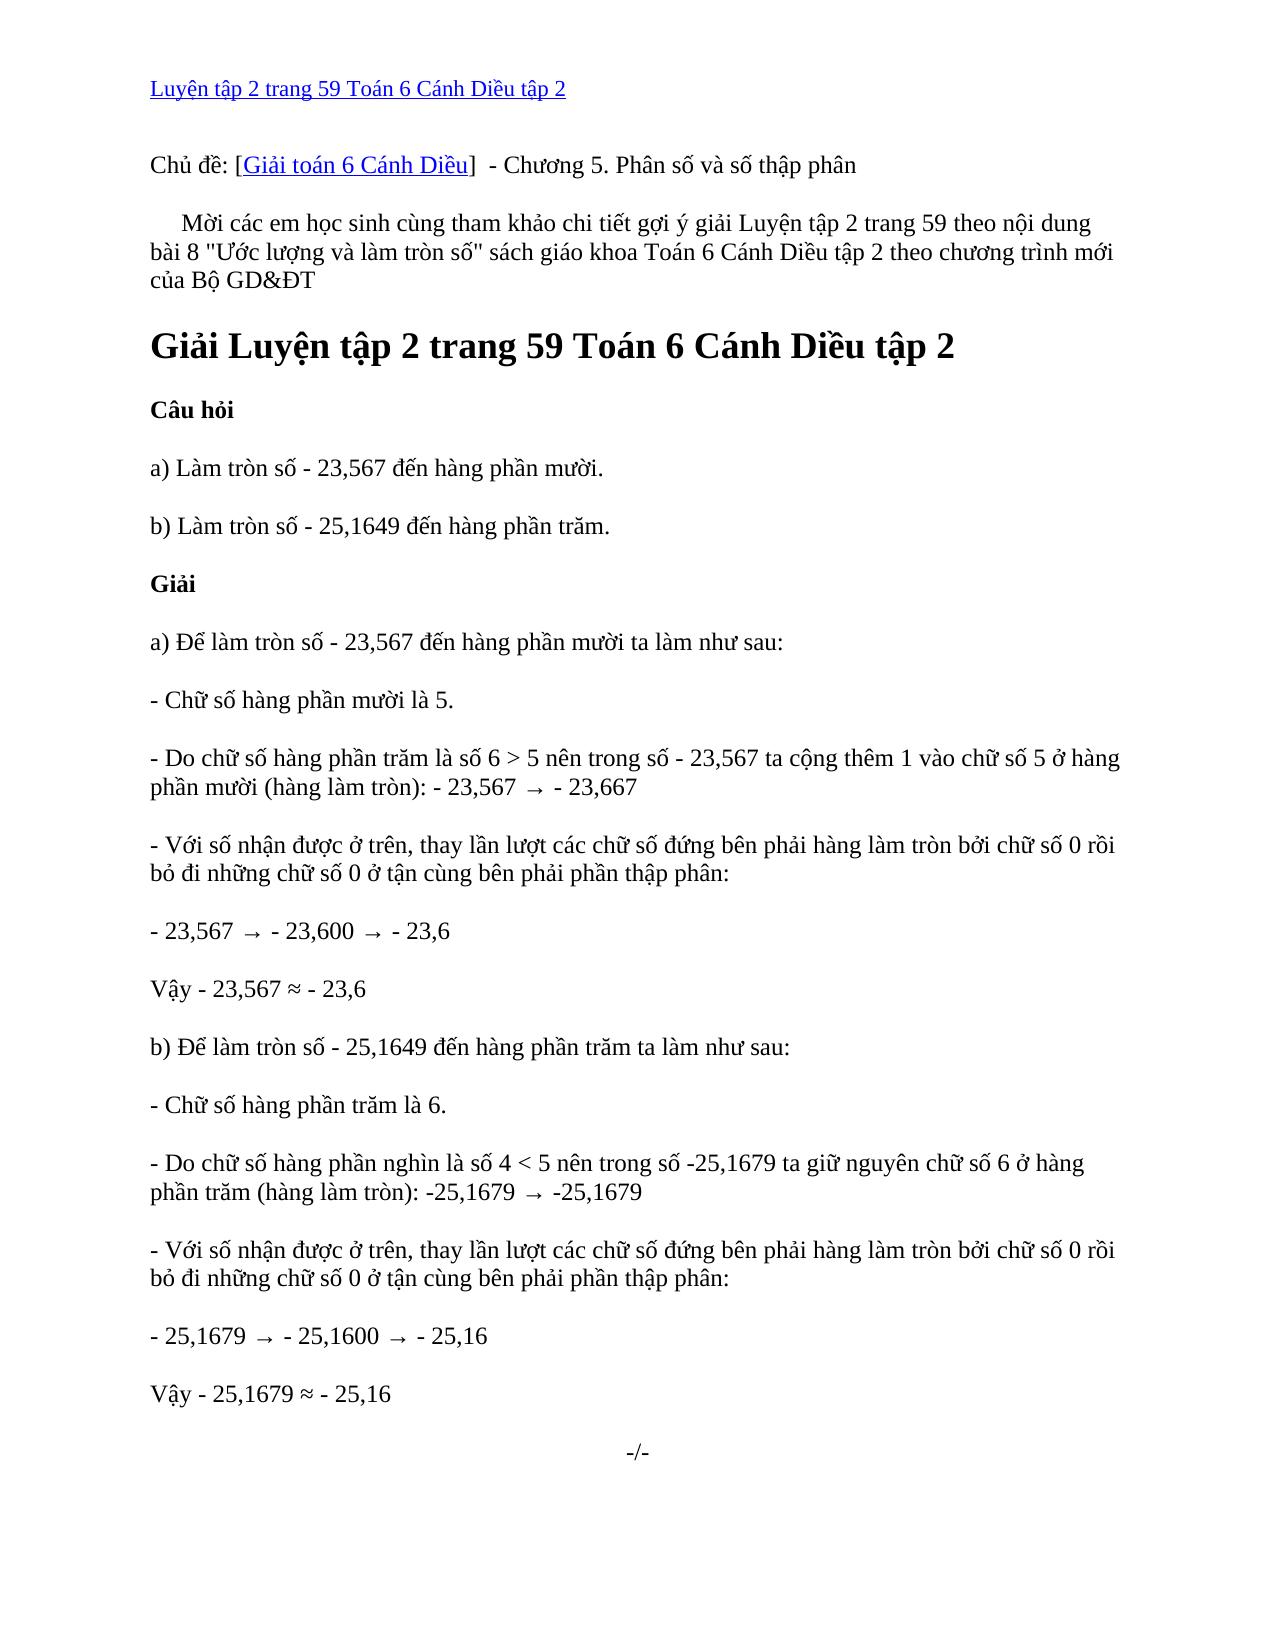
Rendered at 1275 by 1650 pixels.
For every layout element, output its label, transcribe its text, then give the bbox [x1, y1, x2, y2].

text a) Làm tròn số - 23,567 đến hàng phần mười. [150, 453, 1125, 482]
text - Chữ số hàng phần trăm là 6. [150, 1090, 1125, 1119]
text Vậy - 25,1679 ≈ - 25,16 [150, 1379, 1125, 1408]
text Mời các em học sinh cùng tham khảo chi tiết gợi ý giải Luyện tập 2 trang 59 theo nội dung bài 8 "Ước lượng và làm tròn số" sách giáo khoa Toán 6 Cánh Diều tập 2 theo chương trình mới của Bộ GD&ĐT [150, 208, 1125, 294]
text Giải Luyện tập 2 trang 59 Toán 6 Cánh Diều tập 2 [150, 323, 1125, 366]
text b) Làm tròn số - 25,1649 đến hàng phần trăm. [150, 511, 1125, 540]
text - Với số nhận được ở trên, thay lần lượt các chữ số đứng bên phải hàng làm tròn bởi chữ số 0 rồi bỏ đi những chữ số 0 ở tận cùng bên phải phần thập phân: [150, 830, 1125, 887]
text - Với số nhận được ở trên, thay lần lượt các chữ số đứng bên phải hàng làm tròn bởi chữ số 0 rồi bỏ đi những chữ số 0 ở tận cùng bên phải phần thập phân: [150, 1235, 1125, 1292]
text a) Để làm tròn số - 23,567 đến hàng phần mười ta làm như sau: [150, 627, 1125, 656]
text - Chữ số hàng phần mười là 5. [150, 685, 1125, 714]
text Giải [150, 569, 1125, 598]
text - 23,567 → - 23,600 → - 23,6 [150, 916, 1125, 945]
text - 25,1679 → - 25,1600 → - 25,16 [150, 1321, 1125, 1350]
text Câu hỏi [150, 396, 1125, 424]
text b) Để làm tròn số - 25,1649 đến hàng phần trăm ta làm như sau: [150, 1032, 1125, 1061]
text -/- [150, 1437, 1125, 1466]
text Vậy - 23,567 ≈ - 23,6 [150, 974, 1125, 1003]
text - Do chữ số hàng phần trăm là số 6 > 5 nên trong số - 23,567 ta cộng thêm 1 vào chữ số 5 ở hàng phần mười (hàng làm tròn): - 23,567 → - 23,667 [150, 743, 1125, 801]
text Chủ đề: [Giải toán 6 Cánh Diều] - Chương 5. Phân số và số thập phân [150, 150, 1125, 179]
text - Do chữ số hàng phần nghìn là số 4 < 5 nên trong số -25,1679 ta giữ nguyên chữ số 6 ở hàng phần trăm (hàng làm tròn): -25,1679 → -25,1679 [150, 1148, 1125, 1206]
